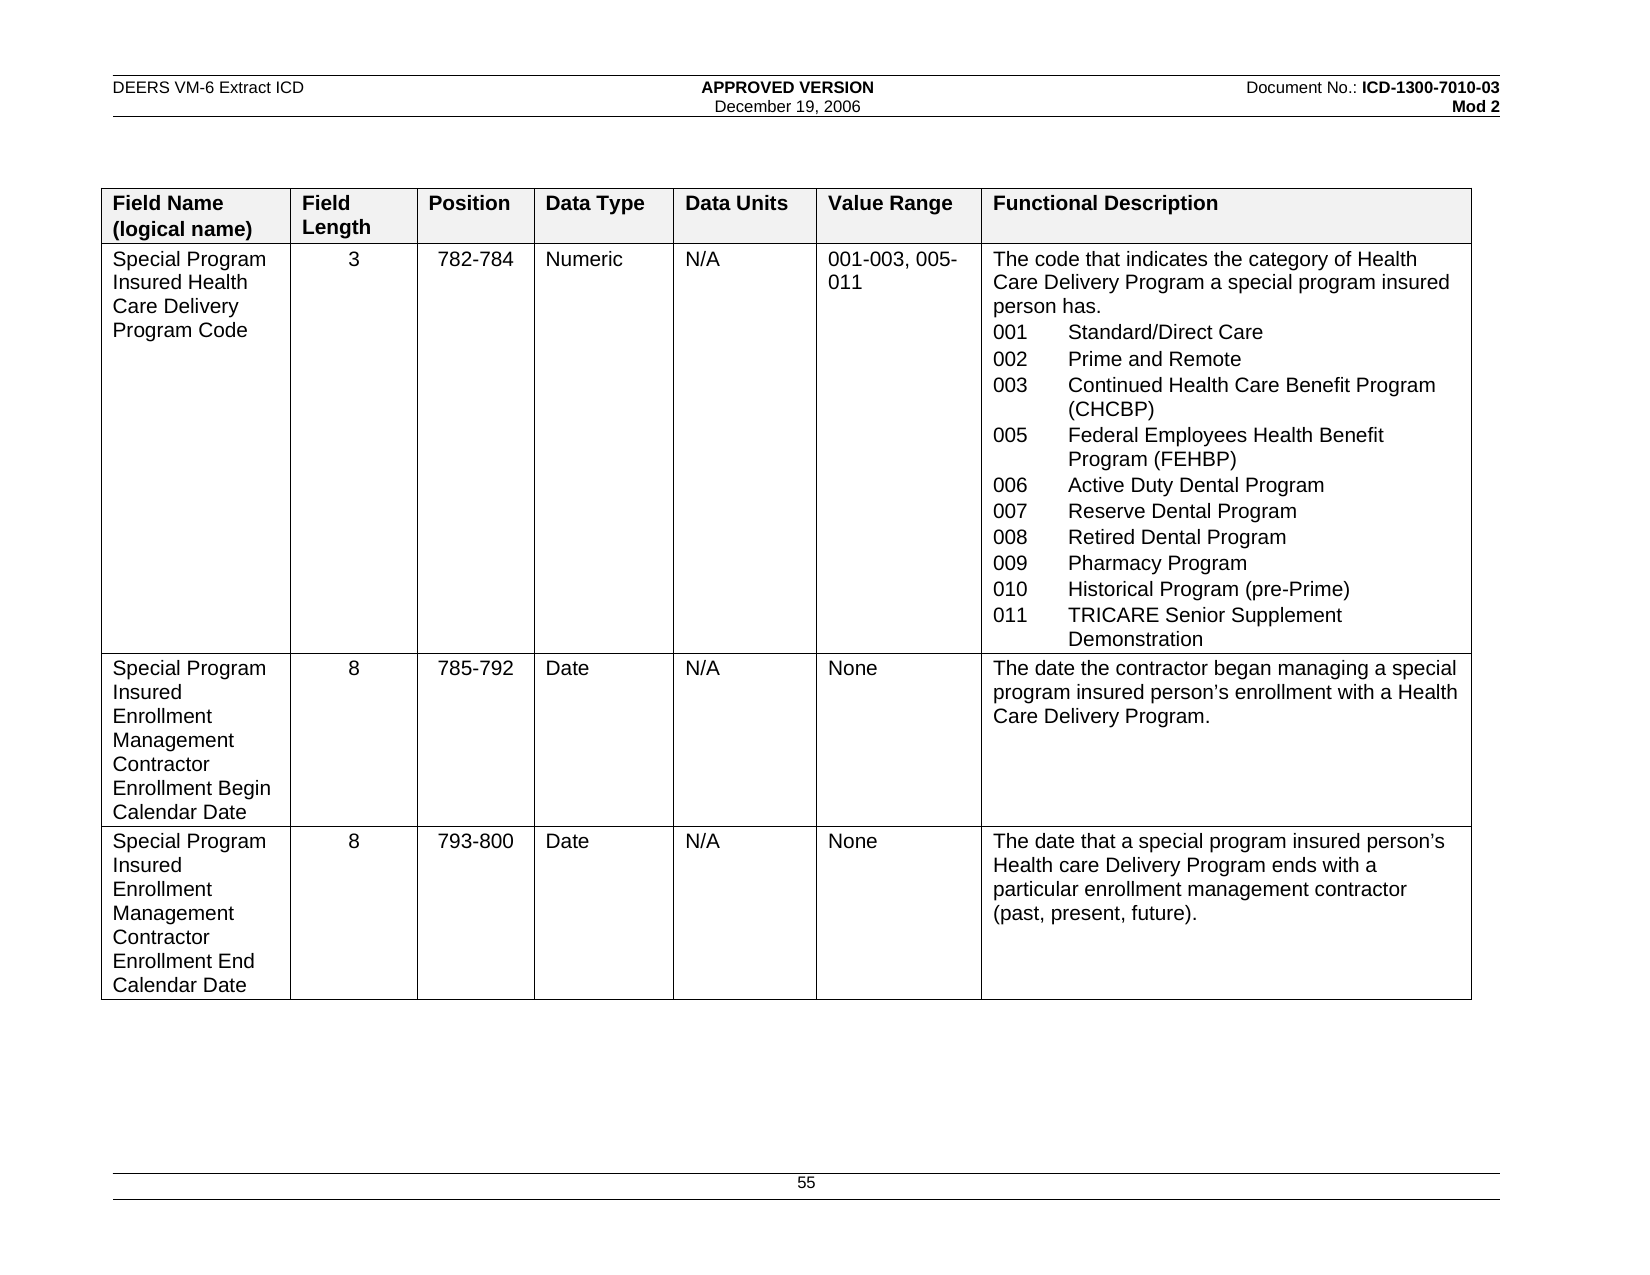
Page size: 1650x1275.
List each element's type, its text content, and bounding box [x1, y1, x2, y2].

table_cell N/A [674, 654, 816, 826]
table_cell N/A [674, 827, 816, 998]
table_cell Date [535, 654, 673, 826]
table_header [817, 189, 981, 243]
table_cell 8 [291, 654, 417, 826]
table_cell 8 [291, 827, 417, 998]
table_header Data Type [535, 189, 673, 243]
table_cell 3 [291, 244, 417, 653]
table_cell 793-800 [418, 827, 534, 998]
table_cell None [817, 654, 981, 826]
table_header Field Name (logical name) [102, 189, 290, 243]
table_header Data Units [674, 189, 816, 243]
table_header Field Length [291, 189, 417, 243]
table_cell Special Program Insured Health Care Delivery Program Code [102, 244, 290, 653]
table_cell 001-003, 005-011 [817, 244, 981, 653]
table_cell 785-792 [418, 654, 534, 826]
table_cell 782-784 [418, 244, 534, 653]
table_cell Special Program Insured Enrollment Management Contractor Enrollment End Calendar Date [102, 827, 290, 998]
table_cell The date the contractor began managing a special program insured person’s enrollment with a Health Care Delivery Program. [982, 654, 1471, 826]
table_cell Date [535, 827, 673, 998]
table_cell N/A [674, 244, 816, 653]
table_header Position [418, 189, 534, 243]
table_header Functional Description [982, 189, 1471, 243]
table_cell Special Program Insured Enrollment Management Contractor Enrollment Begin Calendar Date [102, 654, 290, 826]
table_cell The code that indicates the category of Health Care Delivery Program a special program insured person has. 001 Standard/Direct Care 002 Prime and Remote 003 Continued Health Care Benefit Program (CHCBP) 005 Federal Employees Health Benefit Program (FEHBP) 006 Active Duty Dental Program 007 Reserve Dental Program 008 Retired Dental Program 009 Pharmacy Program 010 Historical Program (pre-Prime) 011 TRICARE Senior Supplement Demonstration [982, 244, 1471, 653]
table_cell Numeric [535, 244, 673, 653]
table_cell None [817, 827, 981, 998]
table_cell The date that a special program insured person’s Health care Delivery Program ends with a particular enrollment management contractor (past, present, future). [982, 827, 1471, 998]
